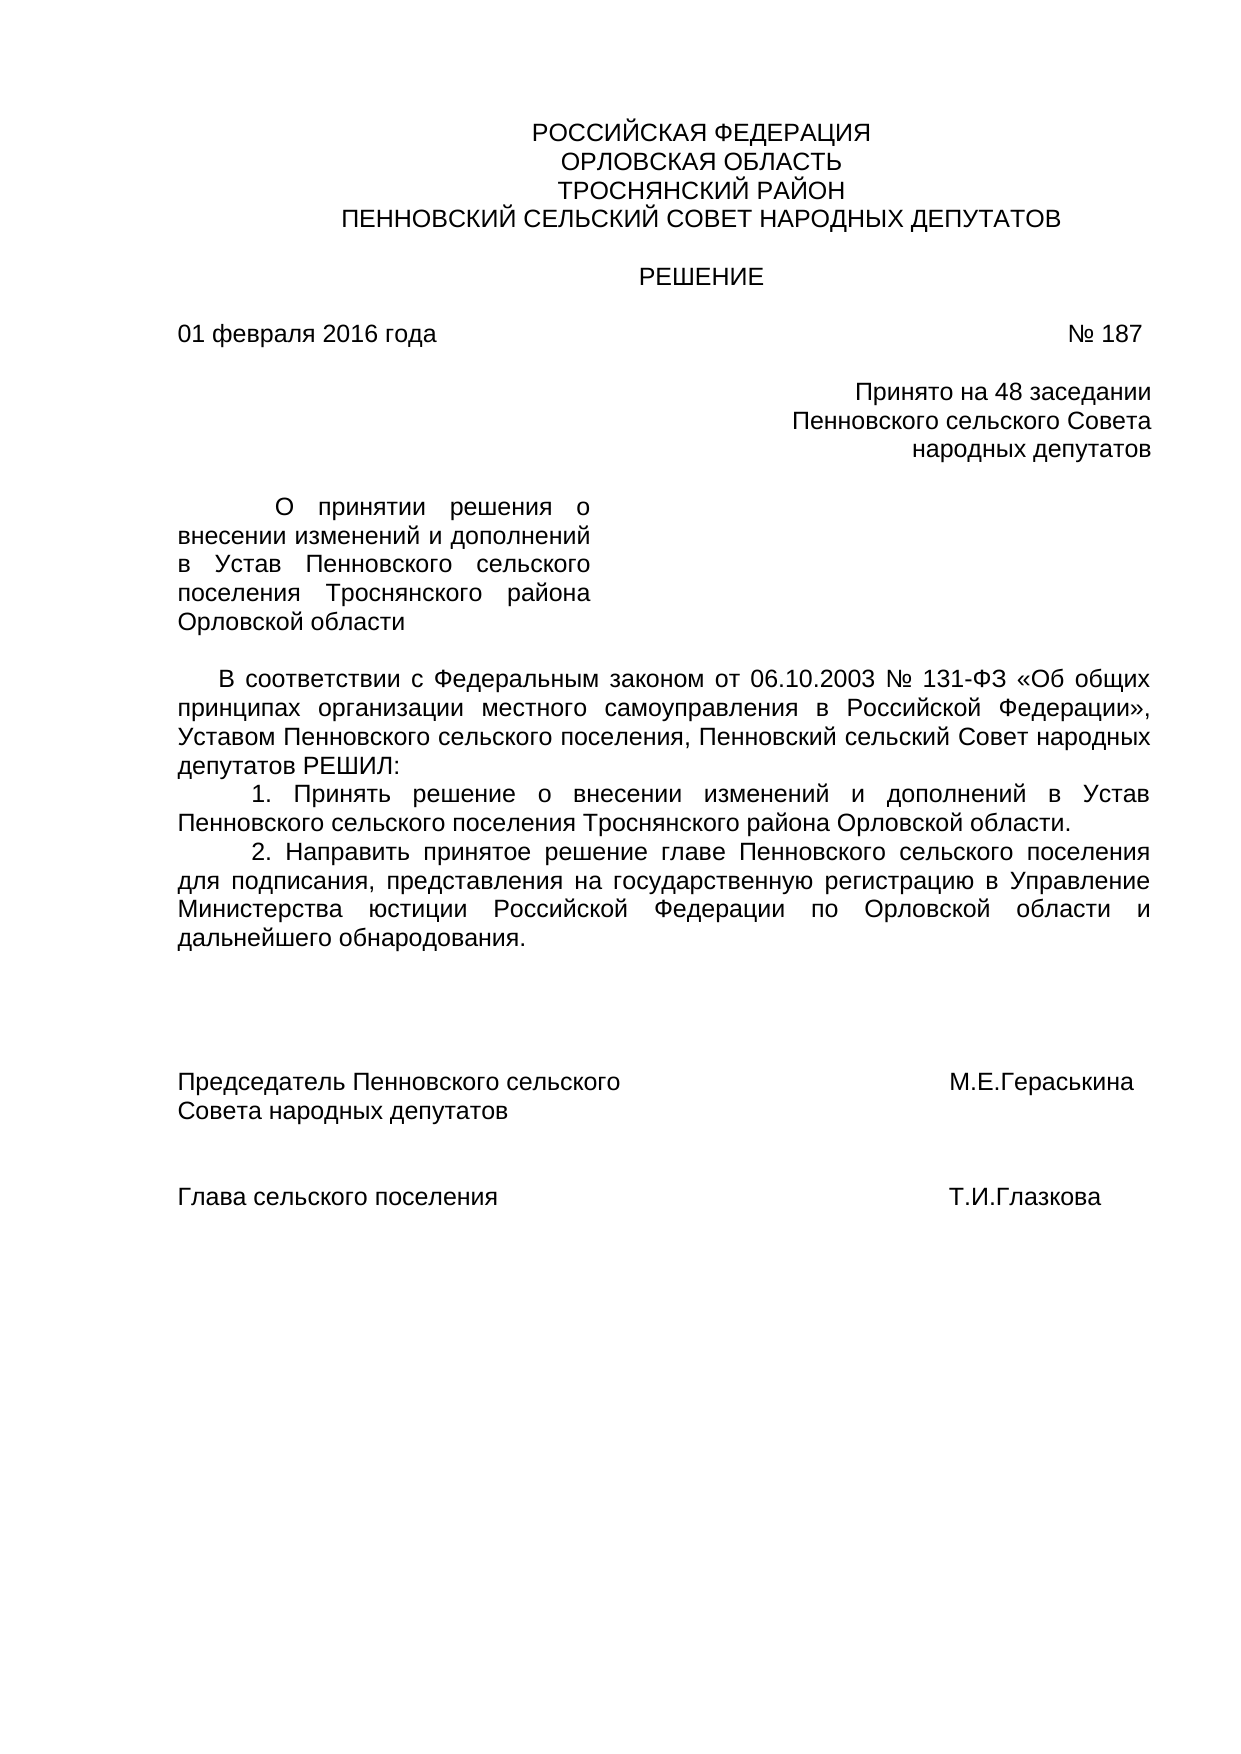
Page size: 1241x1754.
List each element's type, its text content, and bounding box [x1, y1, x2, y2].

text 1. Принять решение о внесении изменений и дополнений в Устав Пенновского сельского поселения Троснянского района Орловской области. [177, 779, 1152, 837]
text Совета народных депутатов [177, 1096, 1152, 1124]
text О принятии решения о внесении изменений и дополнений в Устав Пенновского сельского поселения Троснянского района Орловской области [177, 492, 591, 636]
text 01 февраля 2016 года № 187 [177, 319, 1152, 348]
text Пенновского сельского Совета [177, 406, 1152, 434]
text ТРОСНЯНСКИЙ РАЙОН [177, 176, 1152, 204]
text народных депутатов [177, 434, 1152, 463]
text ОРЛОВСКАЯ ОБЛАСТЬ [177, 147, 1152, 176]
text В соответствии с Федеральным законом от 06.10.2003 № 131-ФЗ «Об общих принципах организации местного самоуправления в Российской Федерации», Уставом Пенновского сельского поселения, Пенновский сельский Совет народных депутатов РЕШИЛ: [177, 664, 1152, 779]
text РЕШЕНИЕ [177, 262, 1152, 291]
text РОССИЙСКАЯ ФЕДЕРАЦИЯ [177, 118, 1152, 147]
text Председатель Пенновского сельского М.Е.Гераськина [177, 1067, 1152, 1096]
text Глава сельского поселения Т.И.Глазкова [177, 1182, 1152, 1211]
text Принято на 48 заседании [177, 377, 1152, 406]
text ПЕННОВСКИЙ СЕЛЬСКИЙ СОВЕТ НАРОДНЫХ ДЕПУТАТОВ [177, 204, 1152, 233]
text 2. Направить принятое решение главе Пенновского сельского поселения для подписания, представления на государственную регистрацию в Управление Министерства юстиции Российской Федерации по Орловской области и дальнейшего обнародования. [177, 837, 1152, 952]
